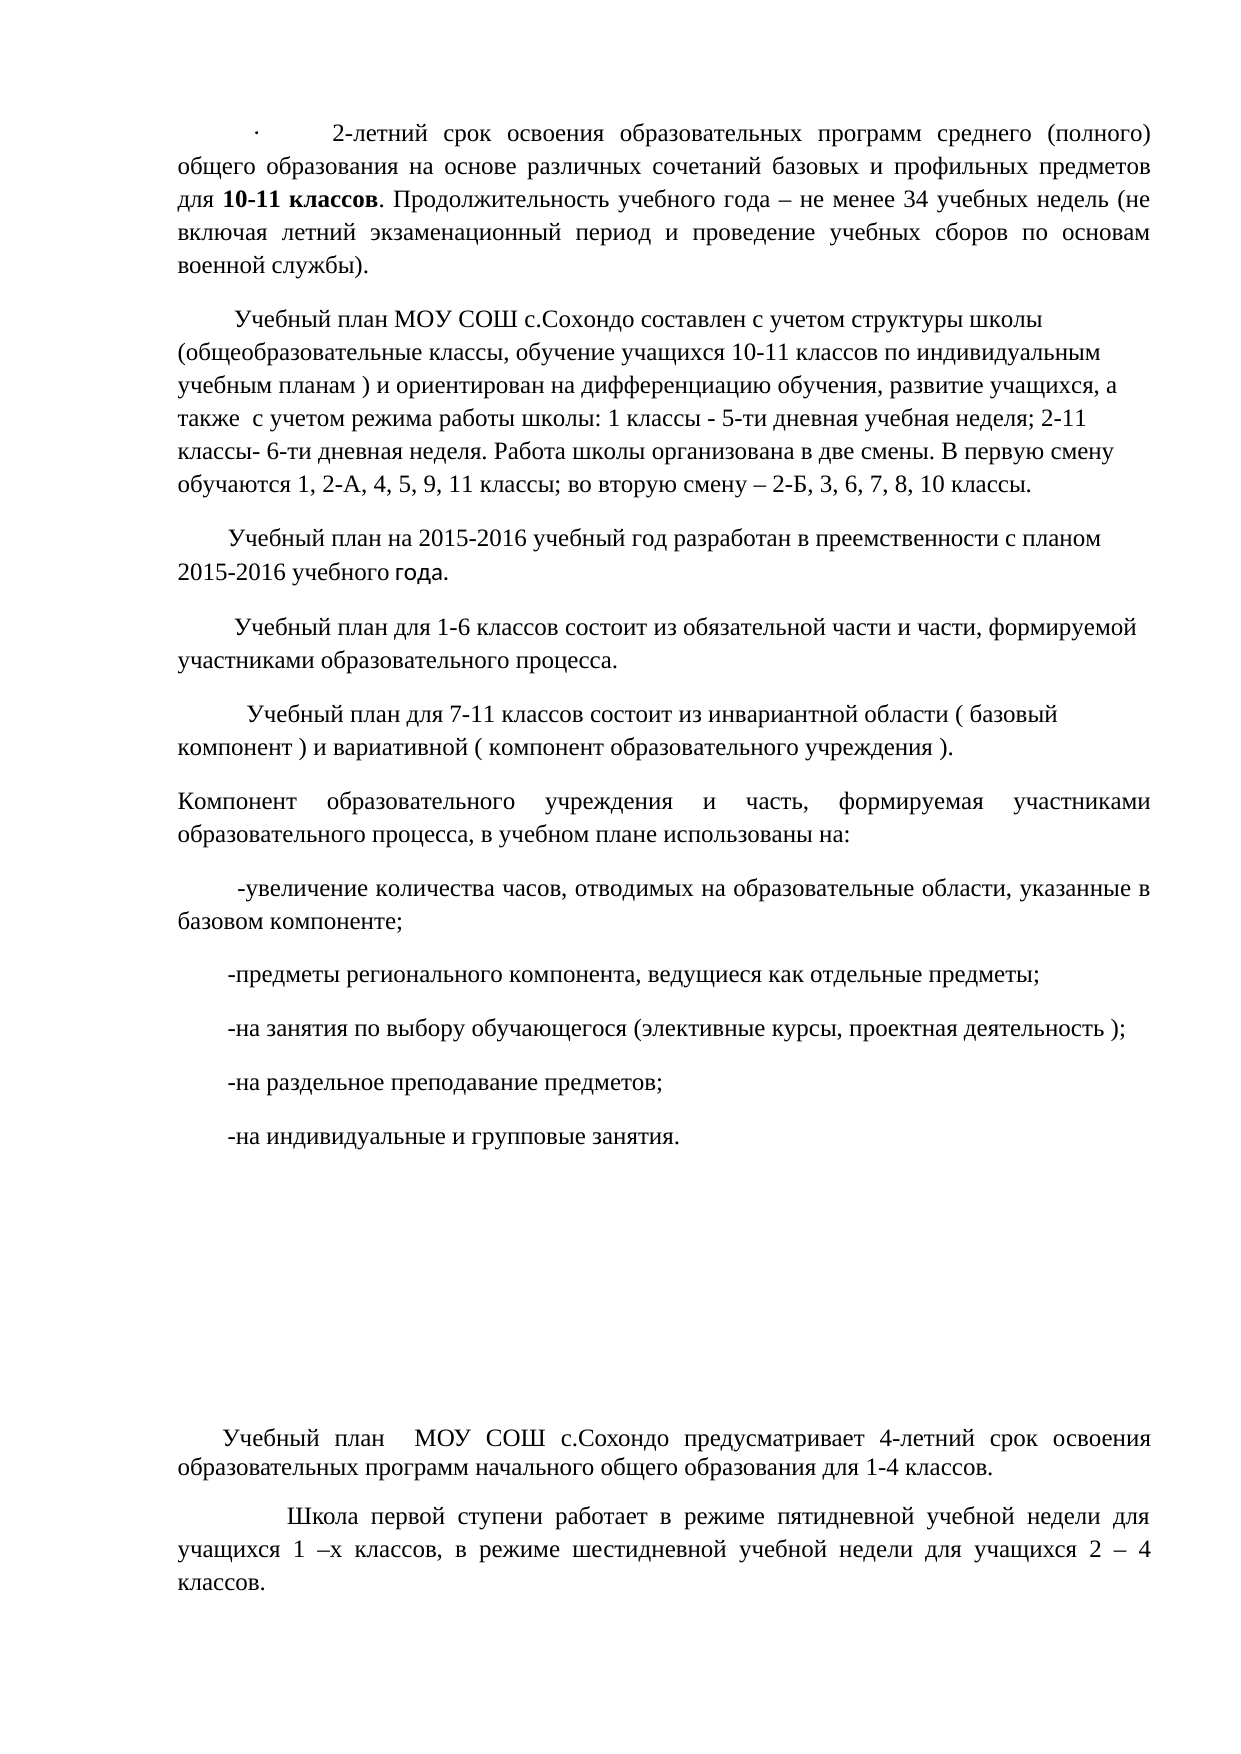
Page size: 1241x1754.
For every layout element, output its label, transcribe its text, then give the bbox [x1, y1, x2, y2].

text · 2-летний срок освоения образовательных программ среднего (полного) общего образования на основе различных сочетаний базовых и профильных предметов для 10-11 классов. Продолжительность учебного года – не менее 34 учебных недель (не включая летний экзаменационный период и проведение учебных сборов по основам военной службы). [177, 118, 1152, 279]
text Учебный план МОУ СОШ с.Сохондо предусматривает 4-летний срок освоения образовательных программ начального общего образования для 1-4 классов. [177, 1423, 1152, 1480]
text -на занятия по выбору обучающегося (элективные курсы, проектная деятельность ); [177, 1013, 1152, 1042]
text Учебный план на 2015-2016 учебный год разработан в преемственности с планом 2015-2016 учебного года. [177, 523, 1152, 587]
text Учебный план для 1-6 классов состоит из обязательной части и части, формируемой участниками образовательного процесса. [177, 612, 1152, 674]
text Компонент образовательного учреждения и часть, формируемая участниками образовательного процесса, в учебном плане использованы на: [177, 786, 1152, 848]
text Учебный план МОУ СОШ с.Сохондо составлен с учетом структуры школы (общеобразовательные классы, обучение учащихся 10-11 классов по индивидуальным учебным планам ) и ориентирован на дифференциацию обучения, развитие учащихся, а также с учетом режима работы школы: 1 классы - 5-ти дневная учебная неделя; 2-11 классы- 6-ти дневная неделя. Работа школы организована в две смены. В первую смену обучаются 1, 2-А, 4, 5, 9, 11 классы; во вторую смену – 2-Б, 3, 6, 7, 8, 10 классы. [177, 304, 1152, 498]
text Учебный план для 7-11 классов состоит из инвариантной области ( базовый компонент ) и вариативной ( компонент образовательного учреждения ). [177, 699, 1152, 761]
text -предметы регионального компонента, ведущиеся как отдельные предметы; [177, 959, 1152, 988]
text -на раздельное преподавание предметов; [177, 1067, 1152, 1096]
text -на индивидуальные и групповые занятия. [177, 1121, 1152, 1150]
text -увеличение количества часов, отводимых на образовательные области, указанные в базовом компоненте; [177, 873, 1152, 934]
text Школа первой ступени работает в режиме пятидневной учебной недели для учащихся 1 –х классов, в режиме шестидневной учебной недели для учащихся 2 – 4 классов. [177, 1501, 1152, 1596]
